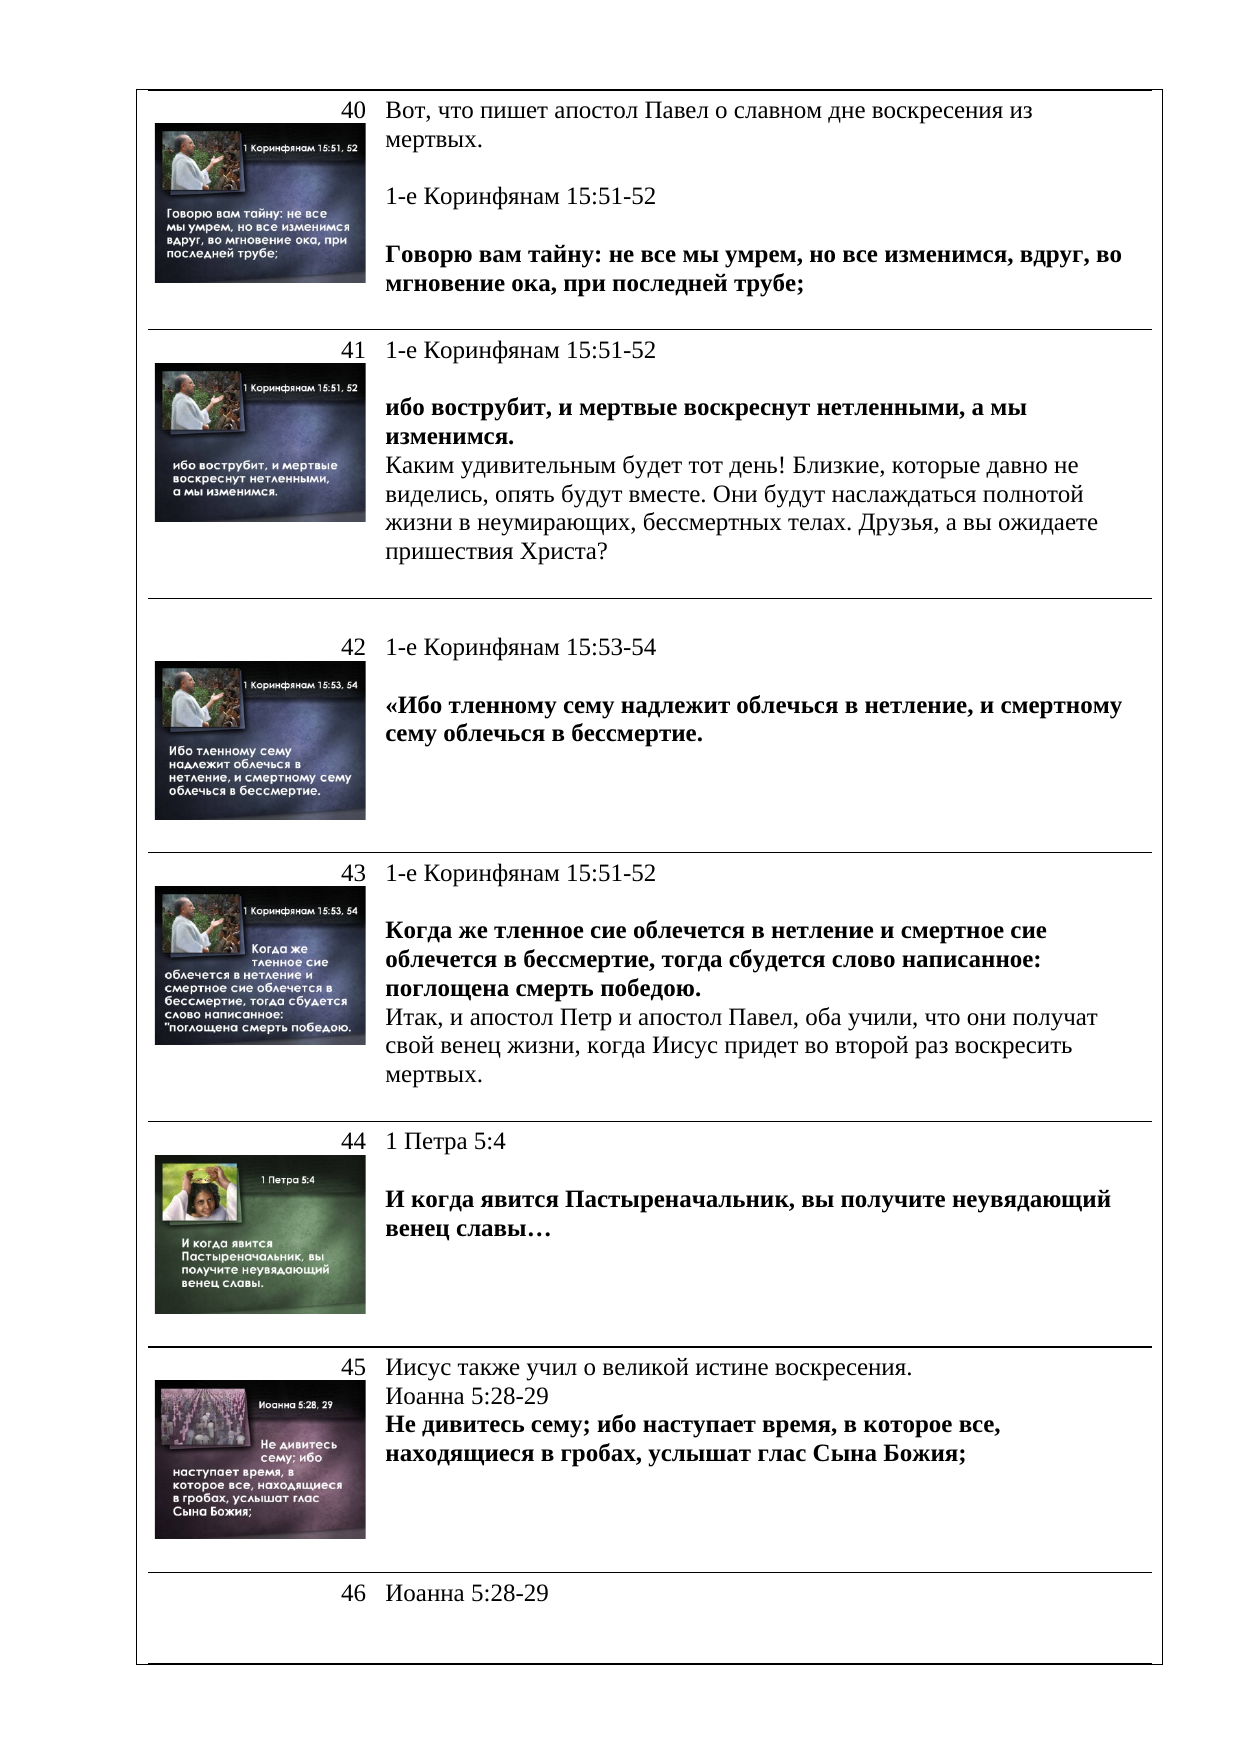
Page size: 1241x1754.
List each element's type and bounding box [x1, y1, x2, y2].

picture [154, 123, 366, 283]
picture [154, 1380, 366, 1539]
picture [154, 363, 366, 522]
picture [154, 1155, 366, 1314]
picture [154, 886, 366, 1045]
table_header [137, 90, 1162, 1664]
picture [154, 661, 366, 820]
